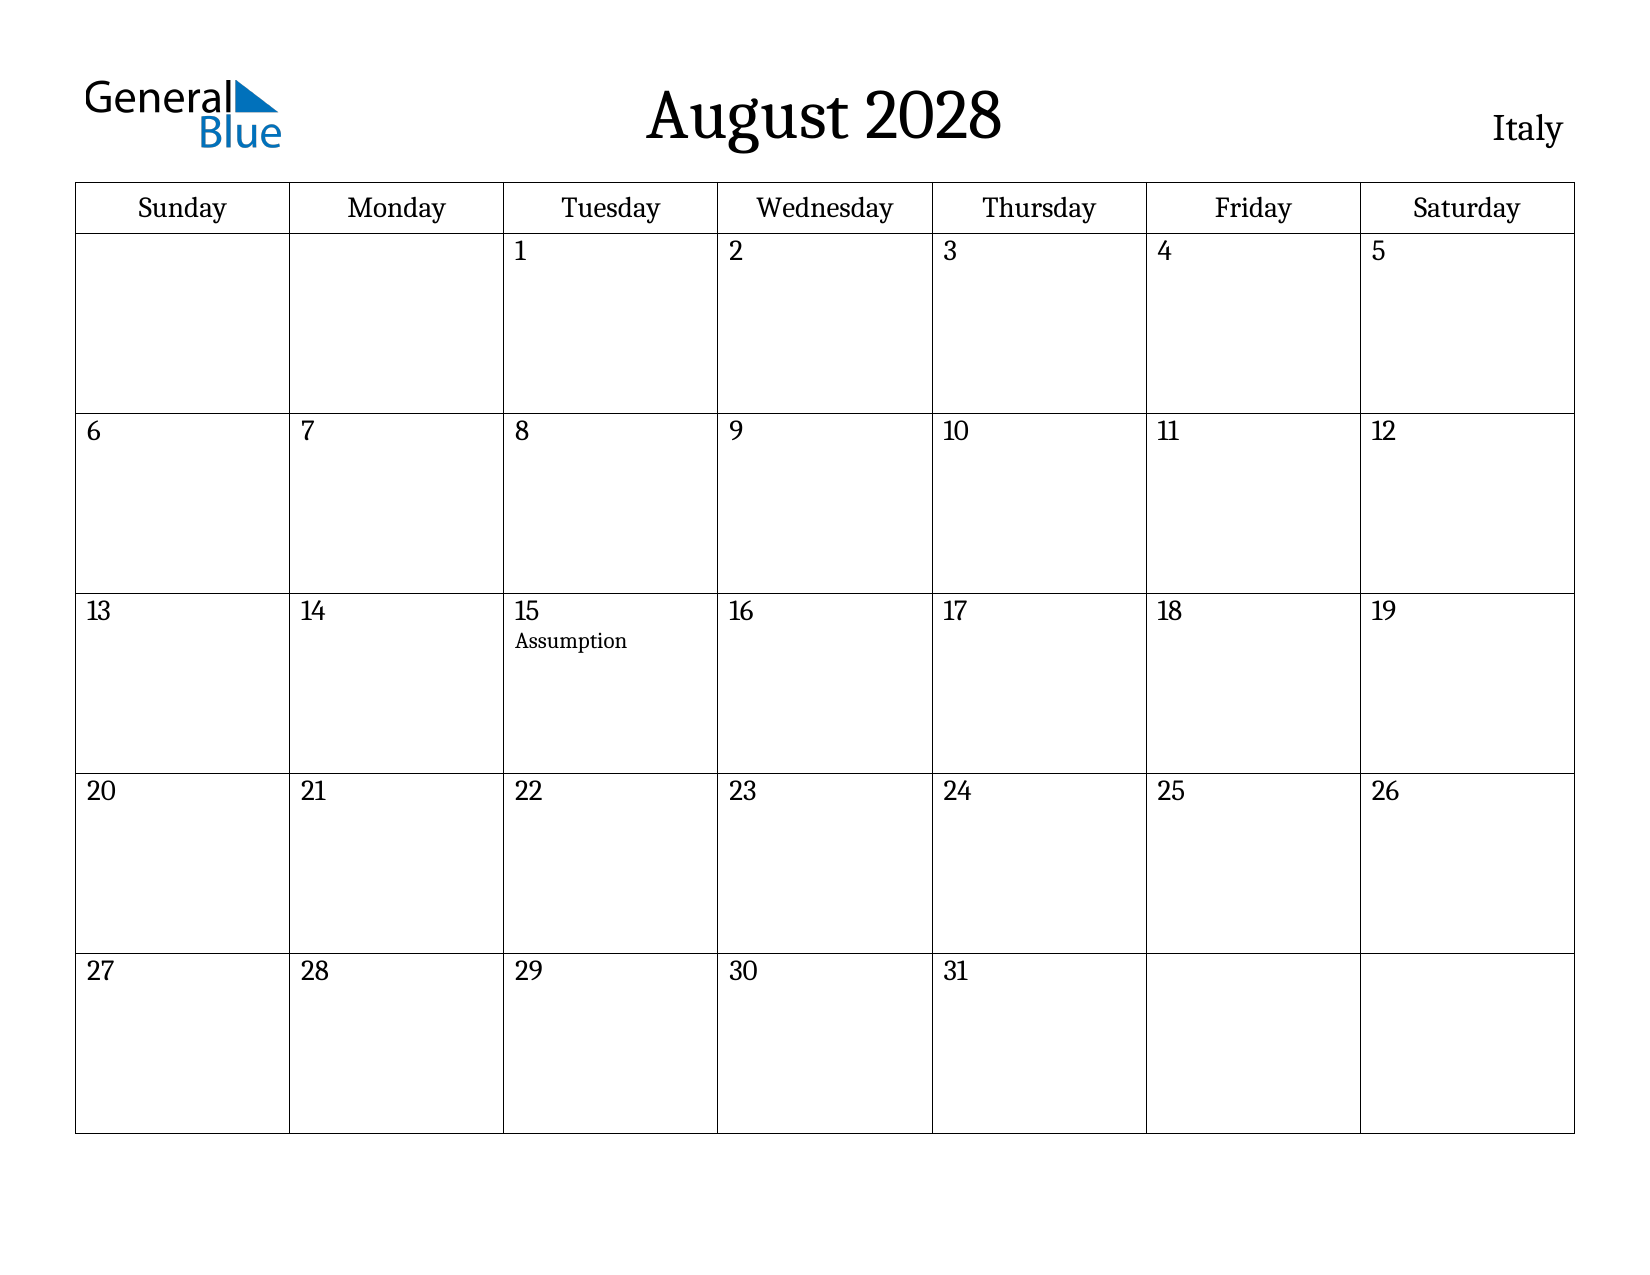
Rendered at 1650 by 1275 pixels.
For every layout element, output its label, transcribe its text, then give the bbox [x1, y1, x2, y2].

table_cell [76, 988, 289, 1133]
table_cell 13 [76, 594, 289, 627]
table_cell 17 [933, 594, 1146, 627]
table_cell 15 [504, 594, 717, 627]
table_cell [1361, 954, 1574, 987]
table_cell [1147, 808, 1360, 953]
table_cell 7 [290, 414, 503, 447]
table_cell [76, 627, 289, 773]
table_cell [290, 808, 503, 953]
table_cell [1361, 448, 1574, 593]
table_cell 30 [718, 954, 932, 987]
table_cell 3 [933, 234, 1146, 267]
table_cell [504, 808, 717, 953]
table_cell [76, 808, 289, 953]
table_cell 21 [290, 774, 503, 807]
table_cell [1147, 954, 1360, 987]
table_cell [1147, 267, 1360, 413]
table_cell [933, 808, 1146, 953]
table_cell 31 [933, 954, 1146, 987]
table_cell [290, 627, 503, 773]
table_cell [1361, 808, 1574, 953]
table_cell 11 [1147, 414, 1360, 447]
table_cell [718, 267, 932, 413]
table_cell [504, 448, 717, 593]
table_cell [290, 448, 503, 593]
table_cell 22 [504, 774, 717, 807]
table_header [76, 75, 503, 182]
table_cell [933, 627, 1146, 773]
table_cell [718, 448, 932, 593]
table_cell 28 [290, 954, 503, 987]
table_cell 26 [1361, 774, 1574, 807]
table_cell 16 [718, 594, 932, 627]
table_cell [1147, 988, 1360, 1133]
table_cell [718, 808, 932, 953]
table_cell [504, 267, 717, 413]
table_cell 18 [1147, 594, 1360, 627]
table_cell 14 [290, 594, 503, 627]
table_cell [1361, 627, 1574, 773]
table_cell [933, 448, 1146, 593]
table_cell 29 [504, 954, 717, 987]
table_cell [76, 267, 289, 413]
table_cell Tuesday [504, 183, 717, 233]
table_cell [504, 988, 717, 1133]
table_cell Sunday [76, 183, 289, 233]
picture [86, 80, 281, 148]
table_cell 10 [933, 414, 1146, 447]
table_cell Saturday [1361, 183, 1574, 233]
table_cell [290, 267, 503, 413]
table_cell Friday [1147, 183, 1360, 233]
table_cell 1 [504, 234, 717, 267]
table_cell 24 [933, 774, 1146, 807]
table_cell [1147, 627, 1360, 773]
table_cell Monday [290, 183, 503, 233]
table_cell [290, 234, 503, 267]
table_cell [718, 988, 932, 1133]
table_header August 2028 [504, 75, 1146, 182]
table_cell [1361, 988, 1574, 1133]
table_cell Thursday [933, 183, 1146, 233]
table_cell [76, 448, 289, 593]
table_cell 9 [718, 414, 932, 447]
table_cell 23 [718, 774, 932, 807]
table_cell 5 [1361, 234, 1574, 267]
table_cell [933, 267, 1146, 413]
table_cell 19 [1361, 594, 1574, 627]
table_cell 12 [1361, 414, 1574, 447]
table_cell [290, 988, 503, 1133]
table_cell 8 [504, 414, 717, 447]
table_cell [76, 234, 289, 267]
table_cell Assumption [504, 627, 717, 773]
table_cell 20 [76, 774, 289, 807]
table_cell 4 [1147, 234, 1360, 267]
table_cell 27 [76, 954, 289, 987]
table_cell [1147, 448, 1360, 593]
table_cell 2 [718, 234, 932, 267]
table_cell 6 [76, 414, 289, 447]
table_cell [1361, 267, 1574, 413]
table_cell [718, 627, 932, 773]
table_cell Wednesday [718, 183, 932, 233]
table_header Italy [1146, 75, 1574, 182]
table_cell [933, 988, 1146, 1133]
table_cell 25 [1147, 774, 1360, 807]
